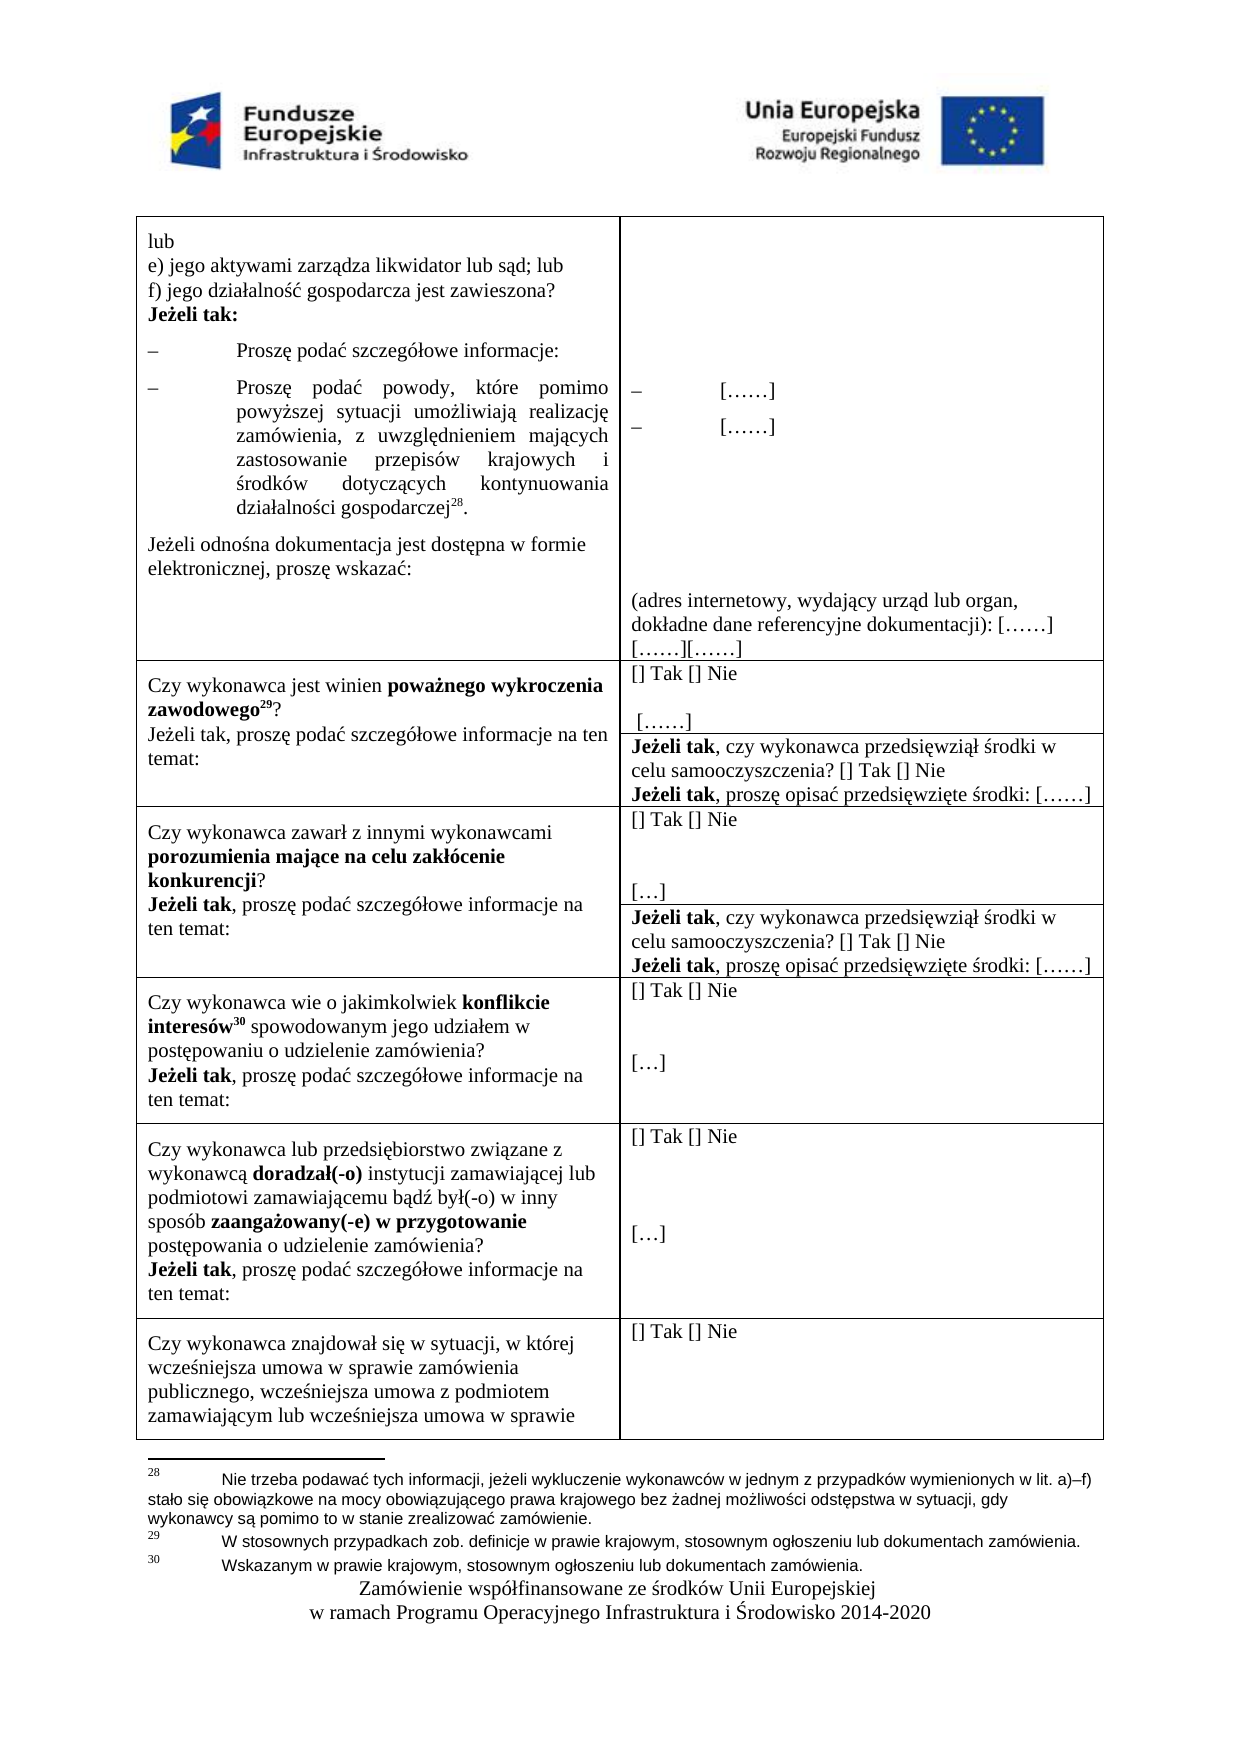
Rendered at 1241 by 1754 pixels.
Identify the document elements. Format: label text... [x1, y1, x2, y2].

table_cell Czy wykonawca jest winien poważnego wykroczenia zawodowego? Jeżeli tak, proszę podać szczegółowe informacje na ten temat: [137, 661, 619, 806]
picture [147, 73, 492, 188]
table_cell [] Tak [] Nie [……] [……] (adres internetowy, wydający urząd lub organ, dokładne dane referencyjne dokumentacji): [……][……][……] [621, 217, 1103, 660]
table_cell [] Tak [] Nie […] [621, 807, 1103, 903]
table_cell [] Tak [] Nie […] [621, 1319, 1103, 1439]
picture [724, 73, 1068, 188]
table_cell Jeżeli tak, czy wykonawca przedsięwziął środki w celu samooczyszczenia? [] Tak [] Nie Jeżeli tak, proszę opisać przedsięwzięte środki: [……] [621, 734, 1103, 806]
table_cell [] Tak [] Nie […] [621, 1124, 1103, 1318]
table_cell Czy wykonawca wie o jakimkolwiek konflikcie interesów spowodowanym jego udziałem w postępowaniu o udzielenie zamówienia? Jeżeli tak, proszę podać szczegółowe informacje na ten temat: [137, 978, 619, 1123]
table_cell [] Tak [] Nie […] [621, 978, 1103, 1123]
table_cell [] Tak [] Nie [……] [621, 661, 1103, 733]
table_cell Czy wykonawca lub przedsiębiorstwo związane z wykonawcą doradzał(-o) instytucji zamawiającej lub podmiotowi zamawiającemu bądź był(-o) w inny sposób zaangażowany(-e) w przygotowanie postępowania o udzielenie zamówienia? Jeżeli tak, proszę podać szczegółowe informacje na ten temat: [137, 1124, 619, 1318]
table_cell Czy wykonawca zawarł z innymi wykonawcami porozumienia mające na celu zakłócenie konkurencji? Jeżeli tak, proszę podać szczegółowe informacje na ten temat: [137, 807, 619, 977]
table_cell Jeżeli tak, czy wykonawca przedsięwziął środki w celu samooczyszczenia? [] Tak [] Nie Jeżeli tak, proszę opisać przedsięwzięte środki: [……] [621, 905, 1103, 977]
